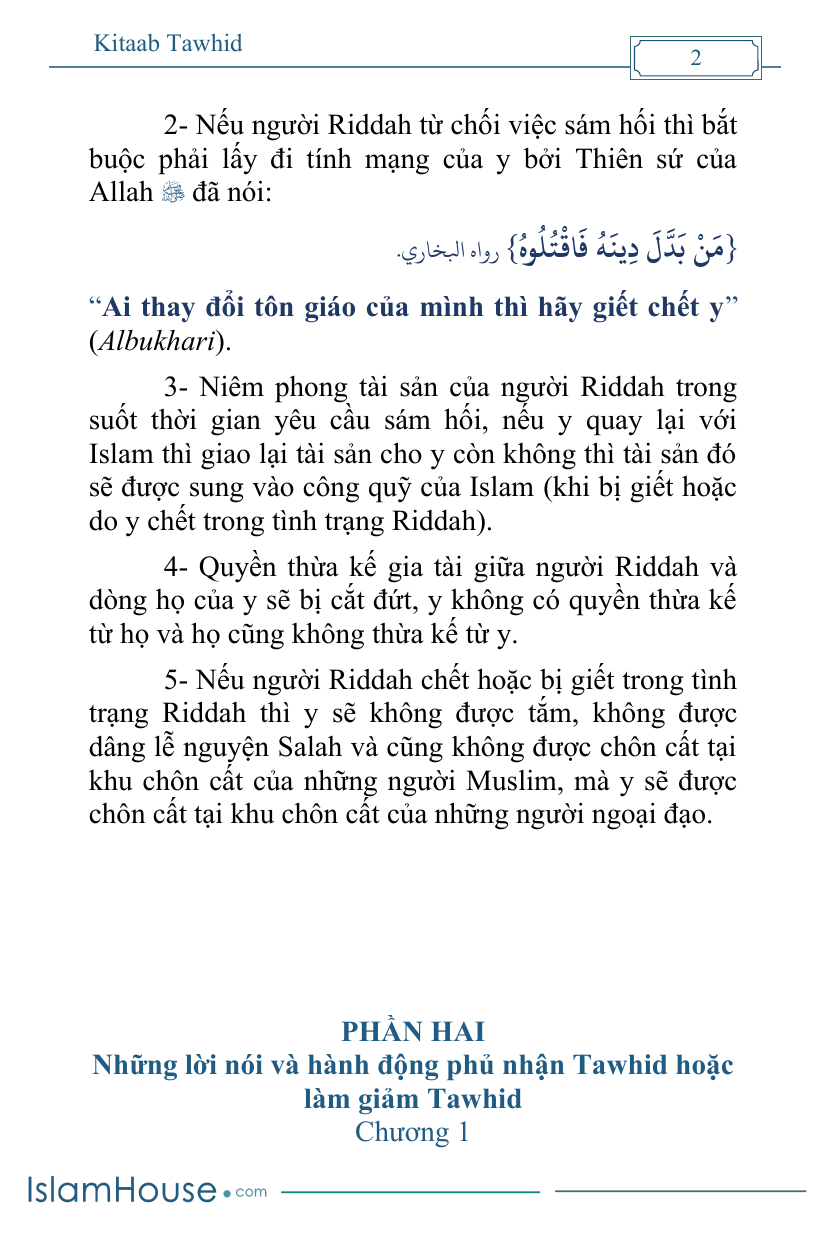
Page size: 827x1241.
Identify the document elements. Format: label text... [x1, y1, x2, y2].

text {مَنْ بَدَّلَ دِينَهُ فَاقْتُلُوهُ} رواه البخاري. [89, 221, 738, 277]
text 5- Nếu người Riddah chết hoặc bị giết trong tình trạng Riddah thì y sẽ không được tắm, không được dâng lễ nguyện Salah và cũng không được chôn cất tại khu chôn cất của những người Muslim, mà y sẽ được chôn cất tại khu chôn cất của những người ngoại đạo. [89, 662, 738, 830]
text PHẦN HAI [89, 1014, 738, 1047]
text 2- Nếu người Riddah từ chối việc sám hối thì bắt buộc phải lấy đi tính mạng của y bởi Thiên sứ của Allah đã nói: [89, 107, 738, 208]
text Những lời nói và hành động phủ nhận Tawhid hoặc làm giảm Tawhid [89, 1047, 738, 1114]
text Chương 1 [89, 1114, 738, 1148]
text 3- Niêm phong tài sản của người Riddah trong suốt thời gian yêu cầu sám hối, nếu y quay lại với Islam thì giao lại tài sản cho y còn không thì tài sản đó sẽ được sung vào công quỹ của Islam (khi bị giết hoặc do y chết trong tình trạng Riddah). [89, 369, 738, 536]
text “Ai thay đổi tôn giáo của mình thì hãy giết chết y” (Albukhari). [89, 289, 738, 356]
picture [20, 1171, 541, 1209]
text 4- Quyền thừa kế gia tài giữa người Riddah và dòng họ của y sẽ bị cắt đứt, y không có quyền thừa kế từ họ và họ cũng không thừa kế từ y. [89, 549, 738, 649]
picture [548, 1170, 807, 1208]
